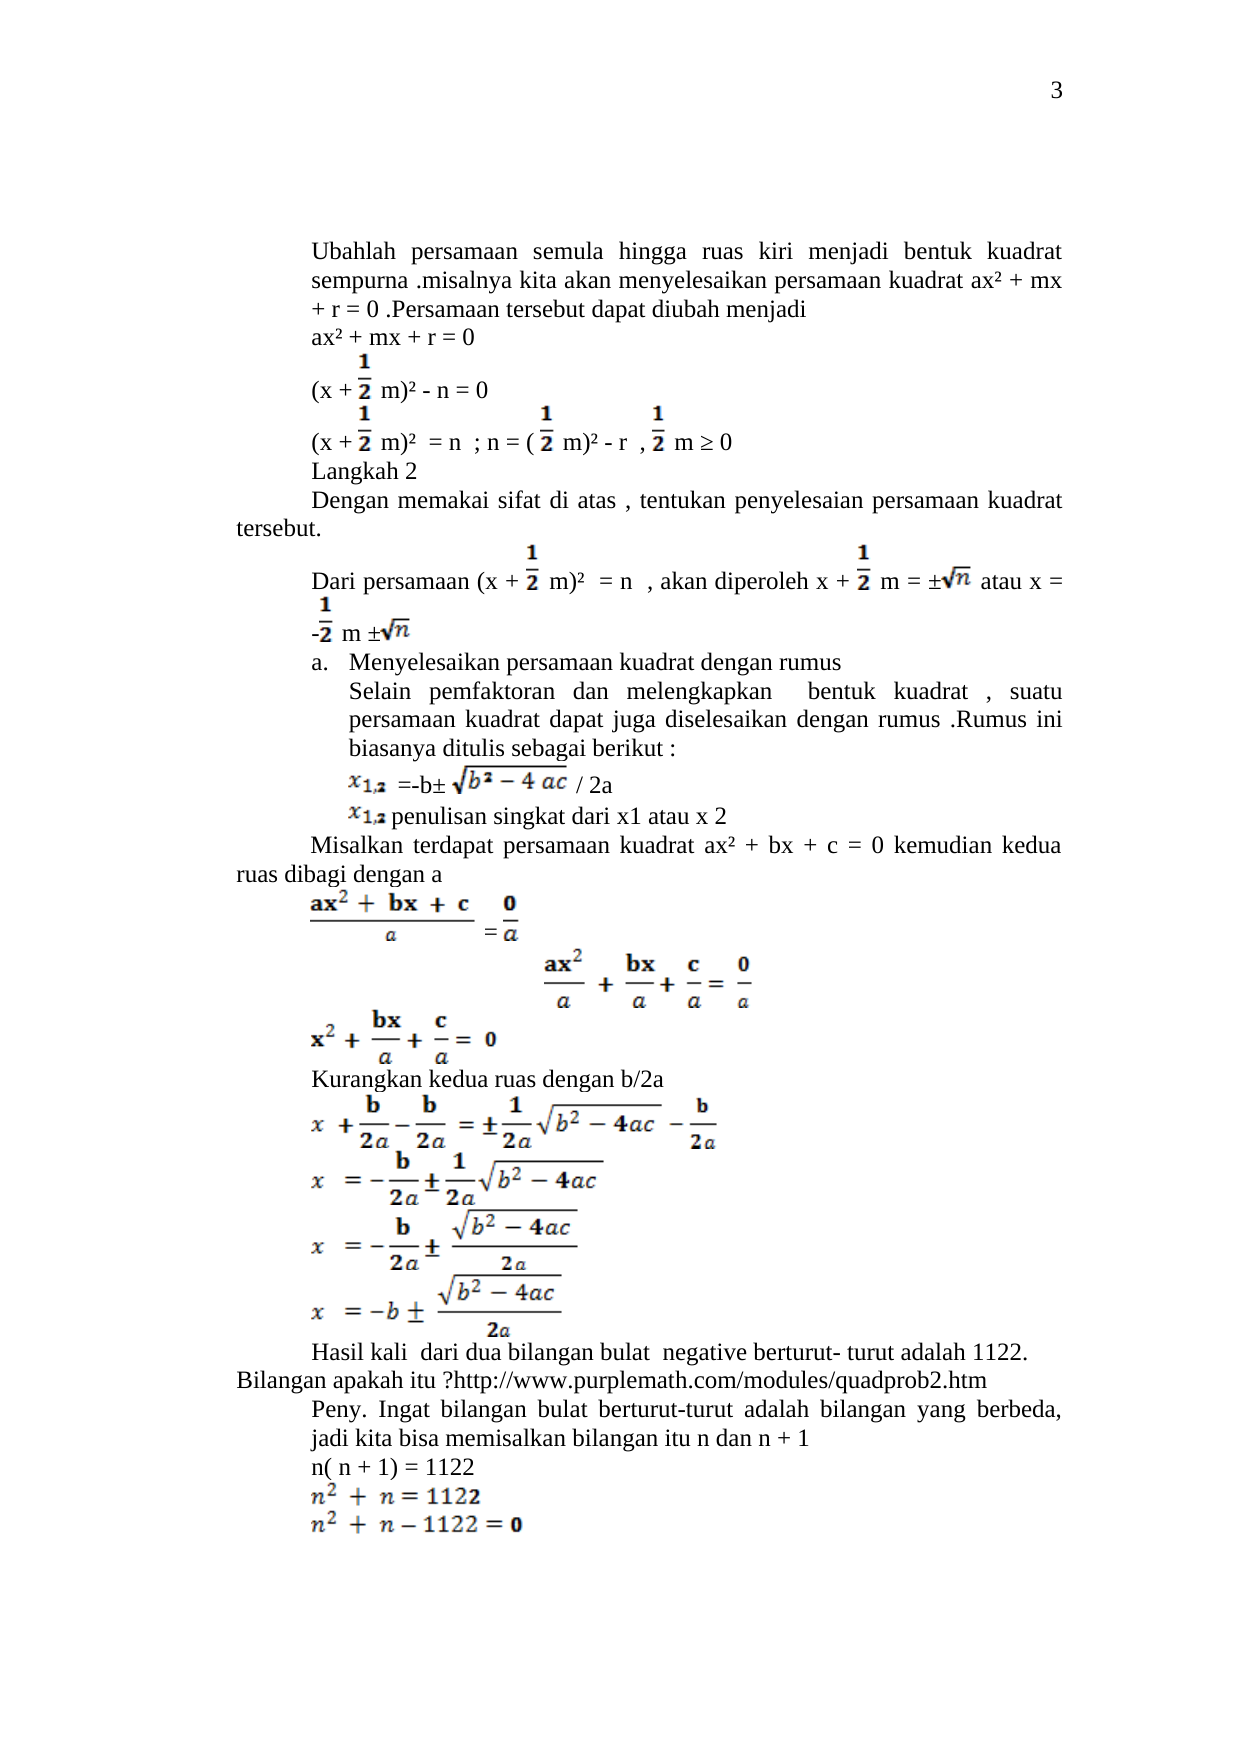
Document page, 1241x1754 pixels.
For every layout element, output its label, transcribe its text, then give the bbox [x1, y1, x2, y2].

picture [348, 768, 391, 794]
list =-b± / 2a [349, 762, 1063, 799]
list penulisan singkat dari x1 atau x 2 [349, 799, 1063, 830]
picture [540, 403, 557, 451]
list Peny. Ingat bilangan bulat berturut-turut adalah bilangan yang berbeda, jadi kita bisa memisalkan bilangan itu n dan n + 1 [311, 1394, 1063, 1452]
list Misalkan terdapat persamaan kuadrat ax² + bx + c = 0 kemudian kedua ruas dibagi dengan a [236, 830, 1063, 887]
picture [652, 403, 668, 451]
picture [348, 799, 391, 825]
list Menyelesaikan persamaan kuadrat dengan rumus [311, 647, 1063, 676]
text Langkah 2 [311, 456, 1063, 485]
picture [544, 946, 755, 1008]
picture [311, 1007, 502, 1064]
text Dengan memakai sifat di atas , tentukan penyelesaian persamaan kuadrat tersebut. [236, 485, 1063, 542]
text Kurangkan kedua ruas dengan b/2a [311, 1064, 1063, 1093]
list Selain pemfaktoran dan melengkapkan bentuk kuadrat , suatu persamaan kuadrat dapat juga diselesaikan dengan rumus .Rumus ini biasanya ditulis sebagai berikut : [349, 676, 1063, 762]
picture [319, 594, 336, 642]
text Dari persamaan (x + m)² = n , akan diperoleh x + m = ± atau x = - m ± [311, 542, 1063, 647]
picture [310, 887, 478, 941]
picture [311, 1092, 720, 1337]
text (x + m)² - n = 0 [311, 351, 1063, 404]
picture [503, 893, 522, 941]
picture [857, 542, 874, 590]
picture [358, 351, 375, 399]
text Ubahlah persamaan semula hingga ruas kiri menjadi bentuk kuadrat sempurna .misalnya kita akan menyelesaikan persamaan kuadrat ax² + mx + r = 0 .Persamaan tersebut dapat diubah menjadi [311, 236, 1063, 322]
picture [452, 761, 570, 794]
picture [311, 1480, 526, 1537]
picture [941, 562, 974, 590]
text ax² + mx + r = 0 [311, 322, 1063, 351]
list Hasil kali dari dua bilangan bulat negative berturut- turut adalah 1122. Bilangan apakah itu ?http://www.purplemath.com/modules/quadprob2.htm [236, 1337, 1063, 1394]
text (x + m)² = n ; n = ( m)² - r , m ≥ 0 [311, 404, 1063, 456]
picture [358, 403, 375, 451]
picture [526, 542, 542, 590]
list n( n + 1) = 1122 [311, 1452, 1063, 1481]
text = [310, 887, 1063, 946]
picture [380, 614, 413, 642]
